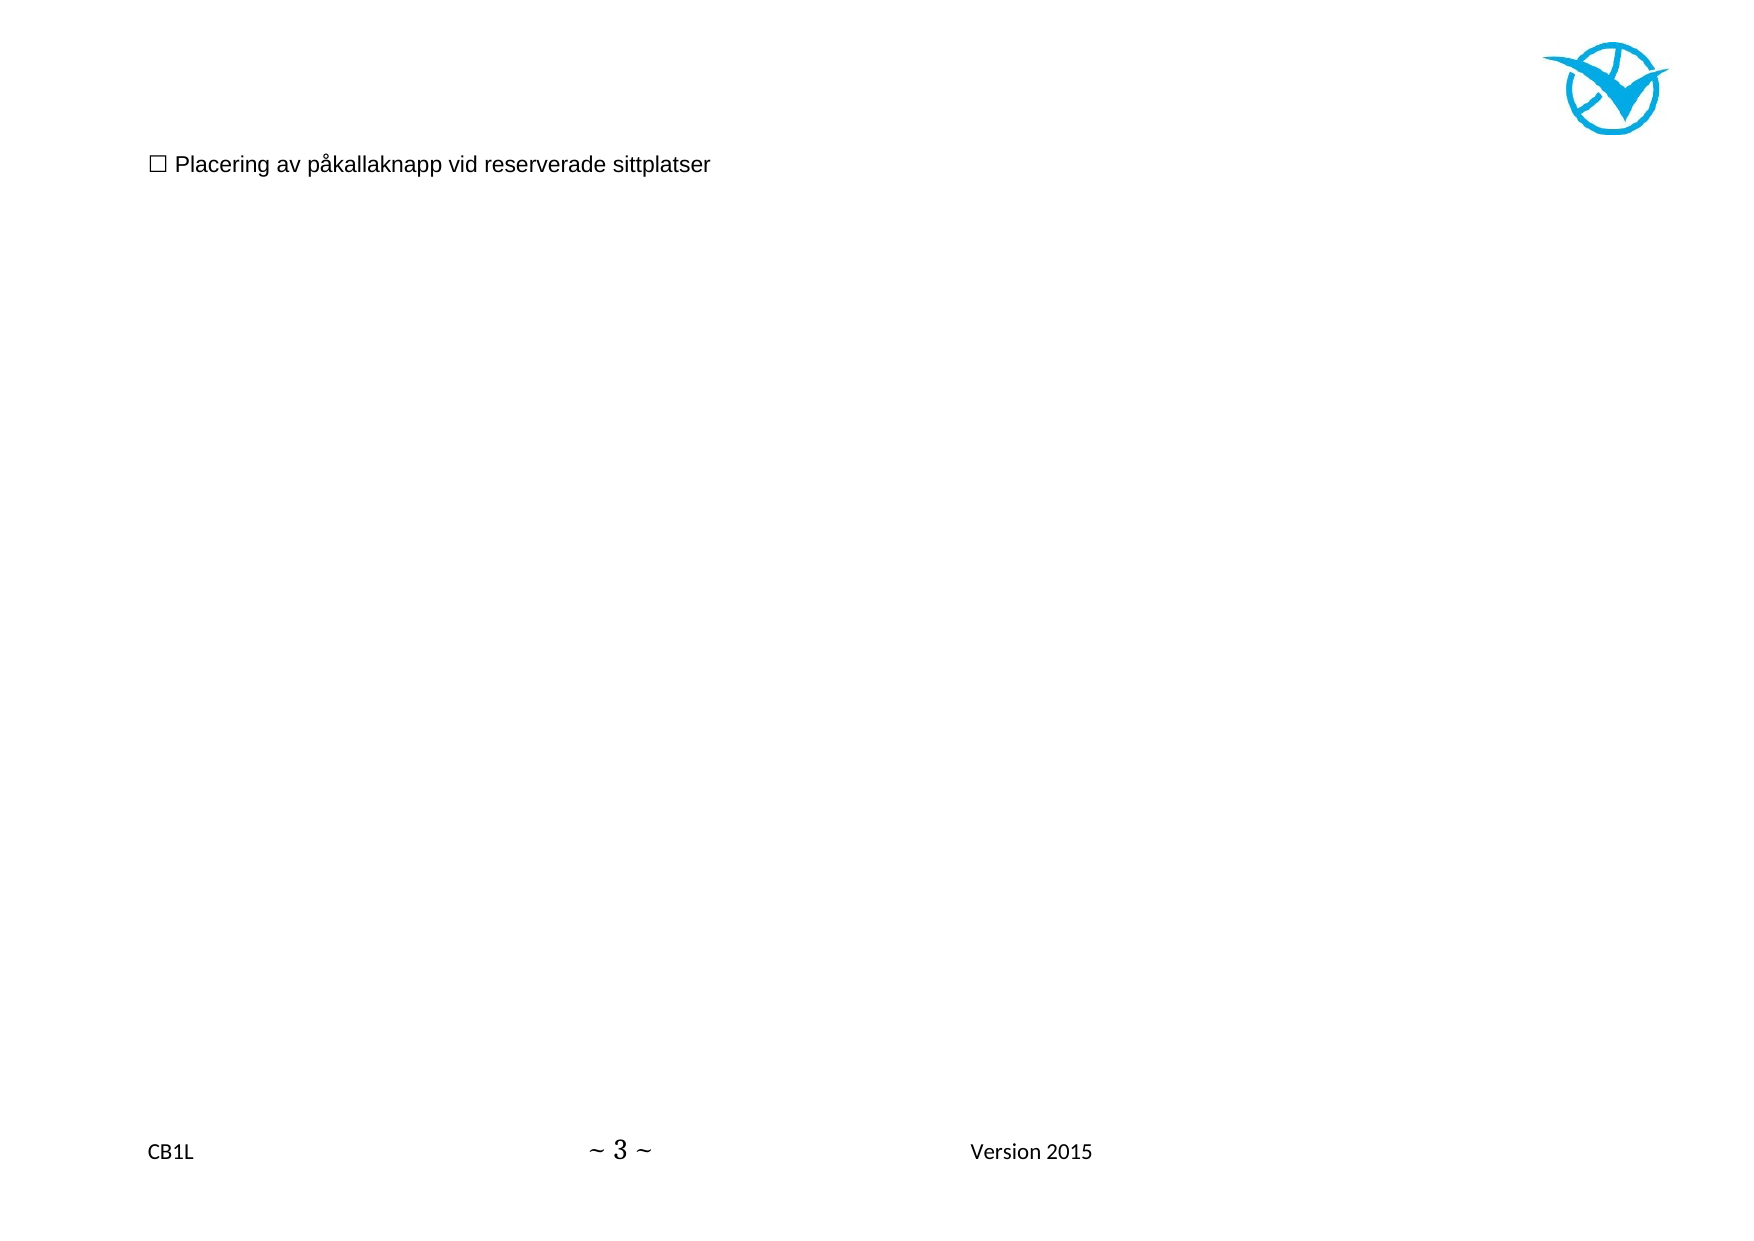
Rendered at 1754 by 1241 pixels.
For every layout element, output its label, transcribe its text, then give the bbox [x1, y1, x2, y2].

picture [1542, 42, 1654, 135]
picture [1584, 48, 1616, 74]
picture [1615, 42, 1673, 135]
